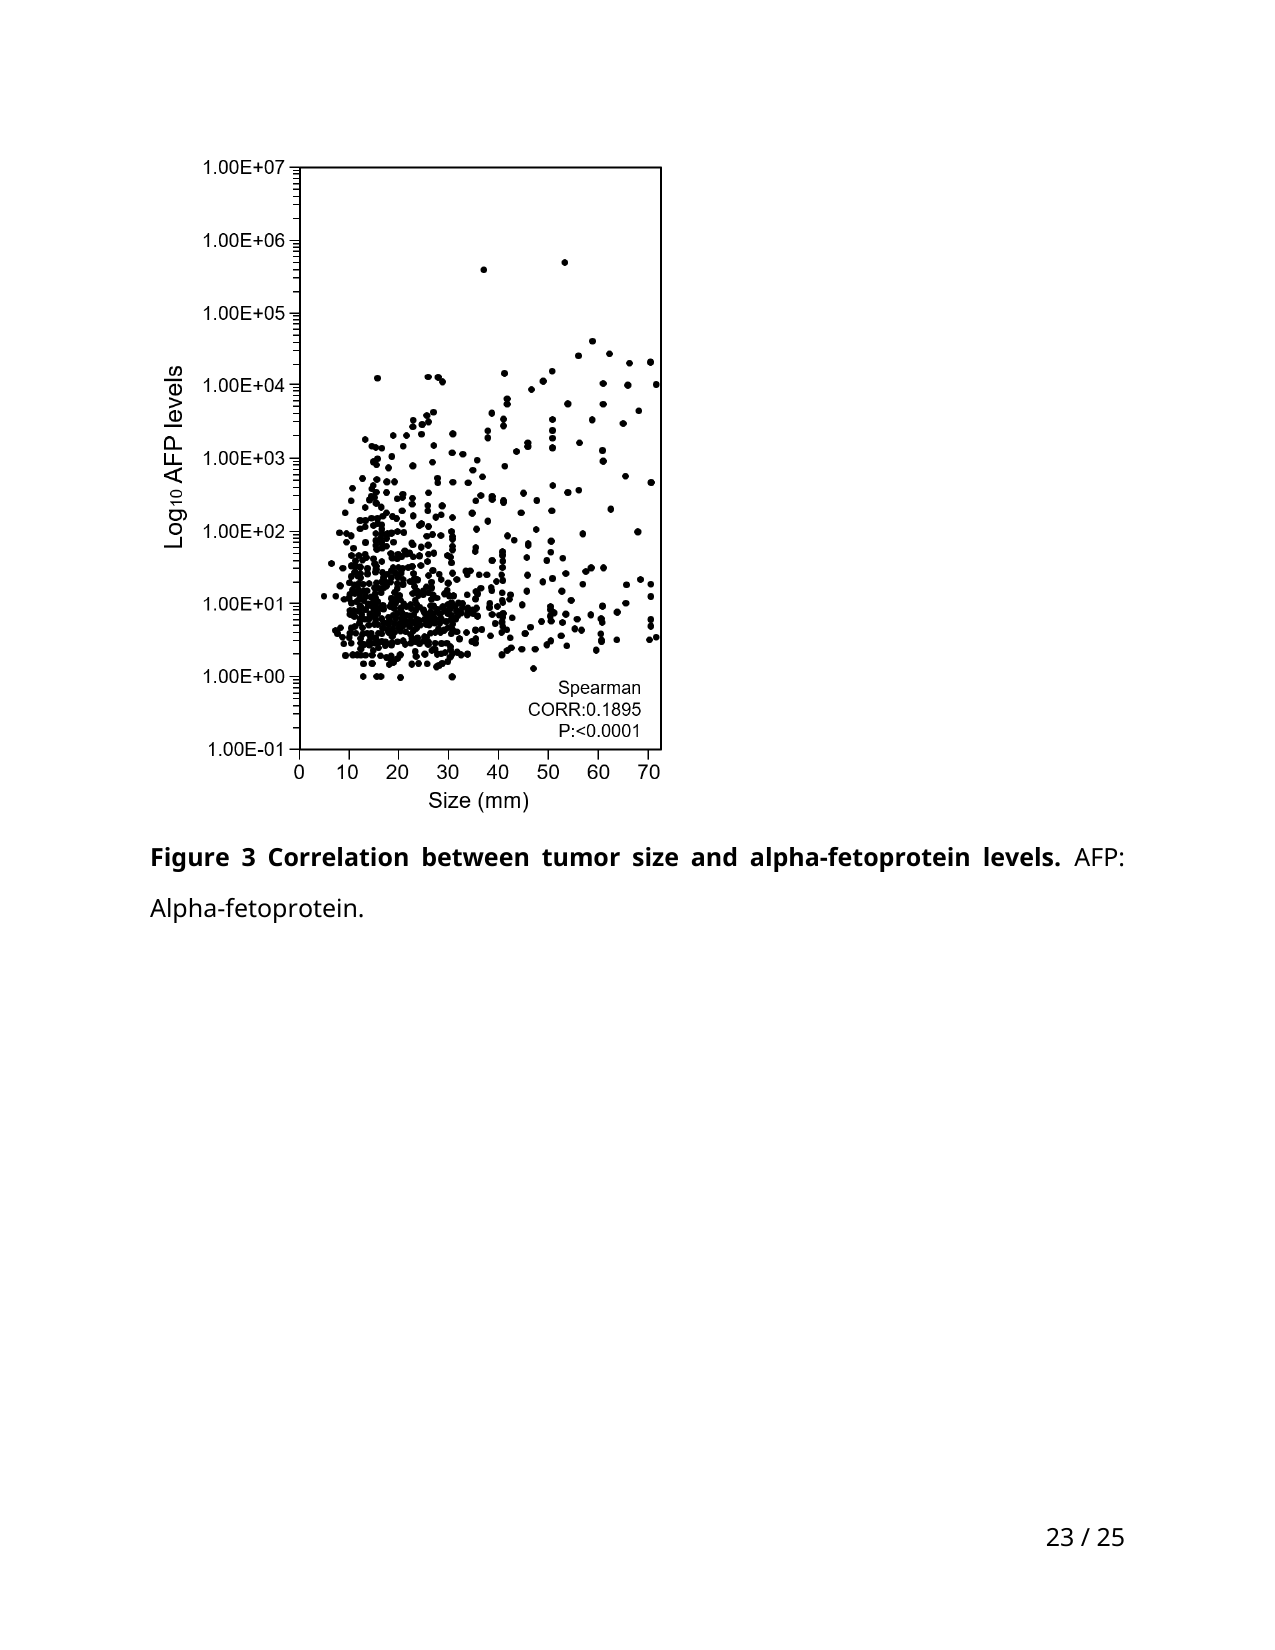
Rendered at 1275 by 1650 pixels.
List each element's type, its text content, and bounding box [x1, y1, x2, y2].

text Figure 3 Correlation between tumor size and alpha-fetoprotein levels. AFP: Alpha-fetoprotein. [150, 840, 1125, 925]
picture [150, 150, 673, 826]
